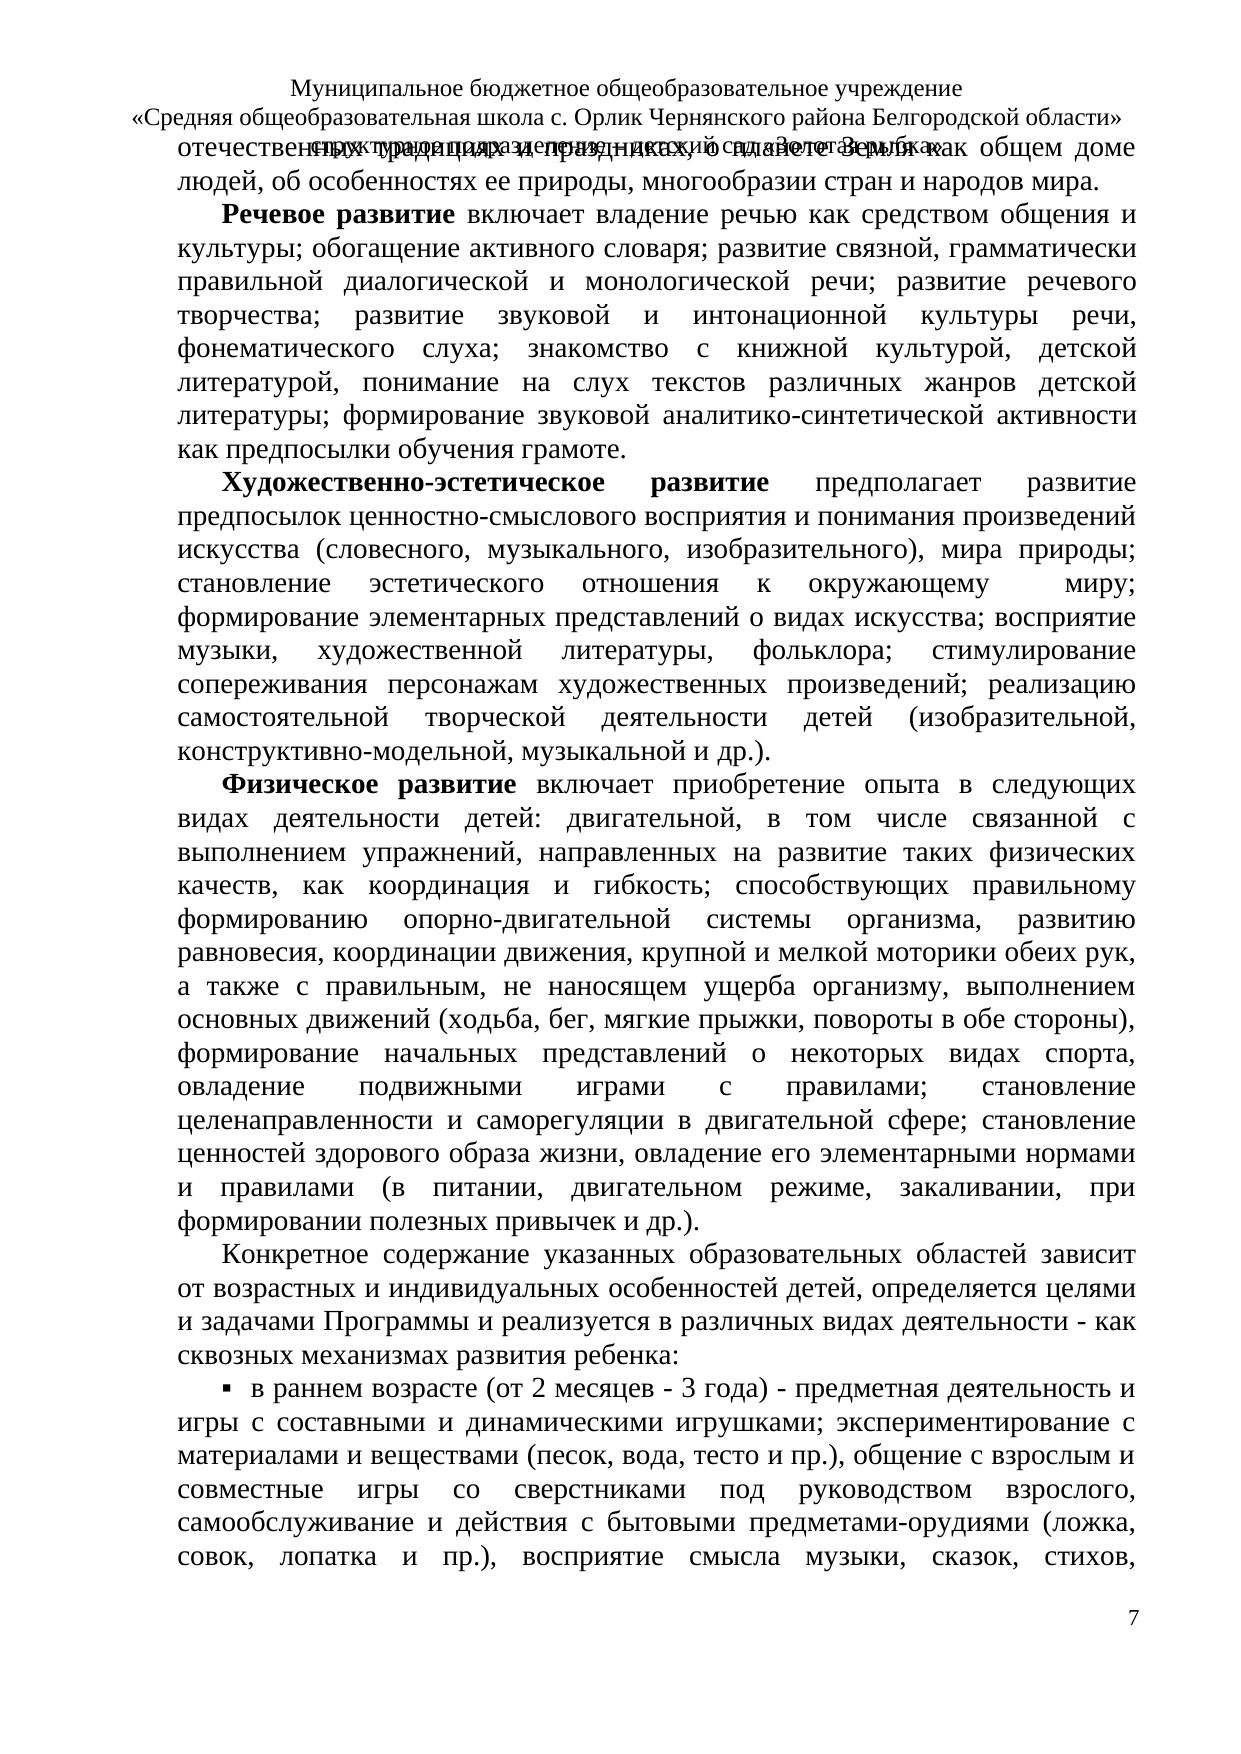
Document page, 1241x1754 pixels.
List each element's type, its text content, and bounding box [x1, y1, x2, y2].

text Художественно-эстетическое развитие предполагает развитие предпосылок ценностно-смыслового восприятия и понимания произведений искусства (словесного, музыкального, изобразительного), мира природы; становление эстетического отношения к окружающему миру; формирование элементарных представлений о видах искусства; восприятие музыки, художественной литературы, фольклора; стимулирование сопереживания персонажам художественных произведений; реализацию самостоятельной творческой деятельности детей (изобразительной, конструктивно-модельной, музыкальной и др.). [177, 464, 1137, 766]
text Речевое развитие включает владение речью как средством общения и культуры; обогащение активного словаря; развитие связной, грамматически правильной диалогической и монологической речи; развитие речевого творчества; развитие звуковой и интонационной культуры речи, фонематического слуха; знакомство с книжной культурой, детской литературой, понимание на слух текстов различных жанров детской литературы; формирование звуковой аналитико-синтетической активности как предпосылки обучения грамоте. [177, 196, 1137, 464]
text Физическое развитие включает приобретение опыта в следующих видах деятельности детей: двигательной, в том числе связанной с выполнением упражнений, направленных на развитие таких физических качеств, как координация и гибкость; способствующих правильному формированию опорно-двигательной системы организма, развитию равновесия, координации движения, крупной и мелкой моторики обеих рук, а также с правильным, не наносящем ущерба организму, выполнением основных движений (ходьба, бег, мягкие прыжки, повороты в обе стороны), формирование начальных представлений о некоторых видах спорта, овладение подвижными играми с правилами; становление целенаправленности и саморегуляции в двигательной сфере; становление ценностей здорового образа жизни, овладение его элементарными нормами и правилами (в питании, двигательном режиме, закаливании, при формировании полезных привычек и др.). [177, 767, 1137, 1236]
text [177, 129, 1137, 196]
text Конкретное содержание указанных образовательных областей зависит от возрастных и индивидуальных особенностей детей, определяется целями и задачами Программы и реализуется в различных видах деятельности - как сквозных механизмах развития ребенка: [177, 1236, 1137, 1370]
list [177, 1370, 1137, 1572]
